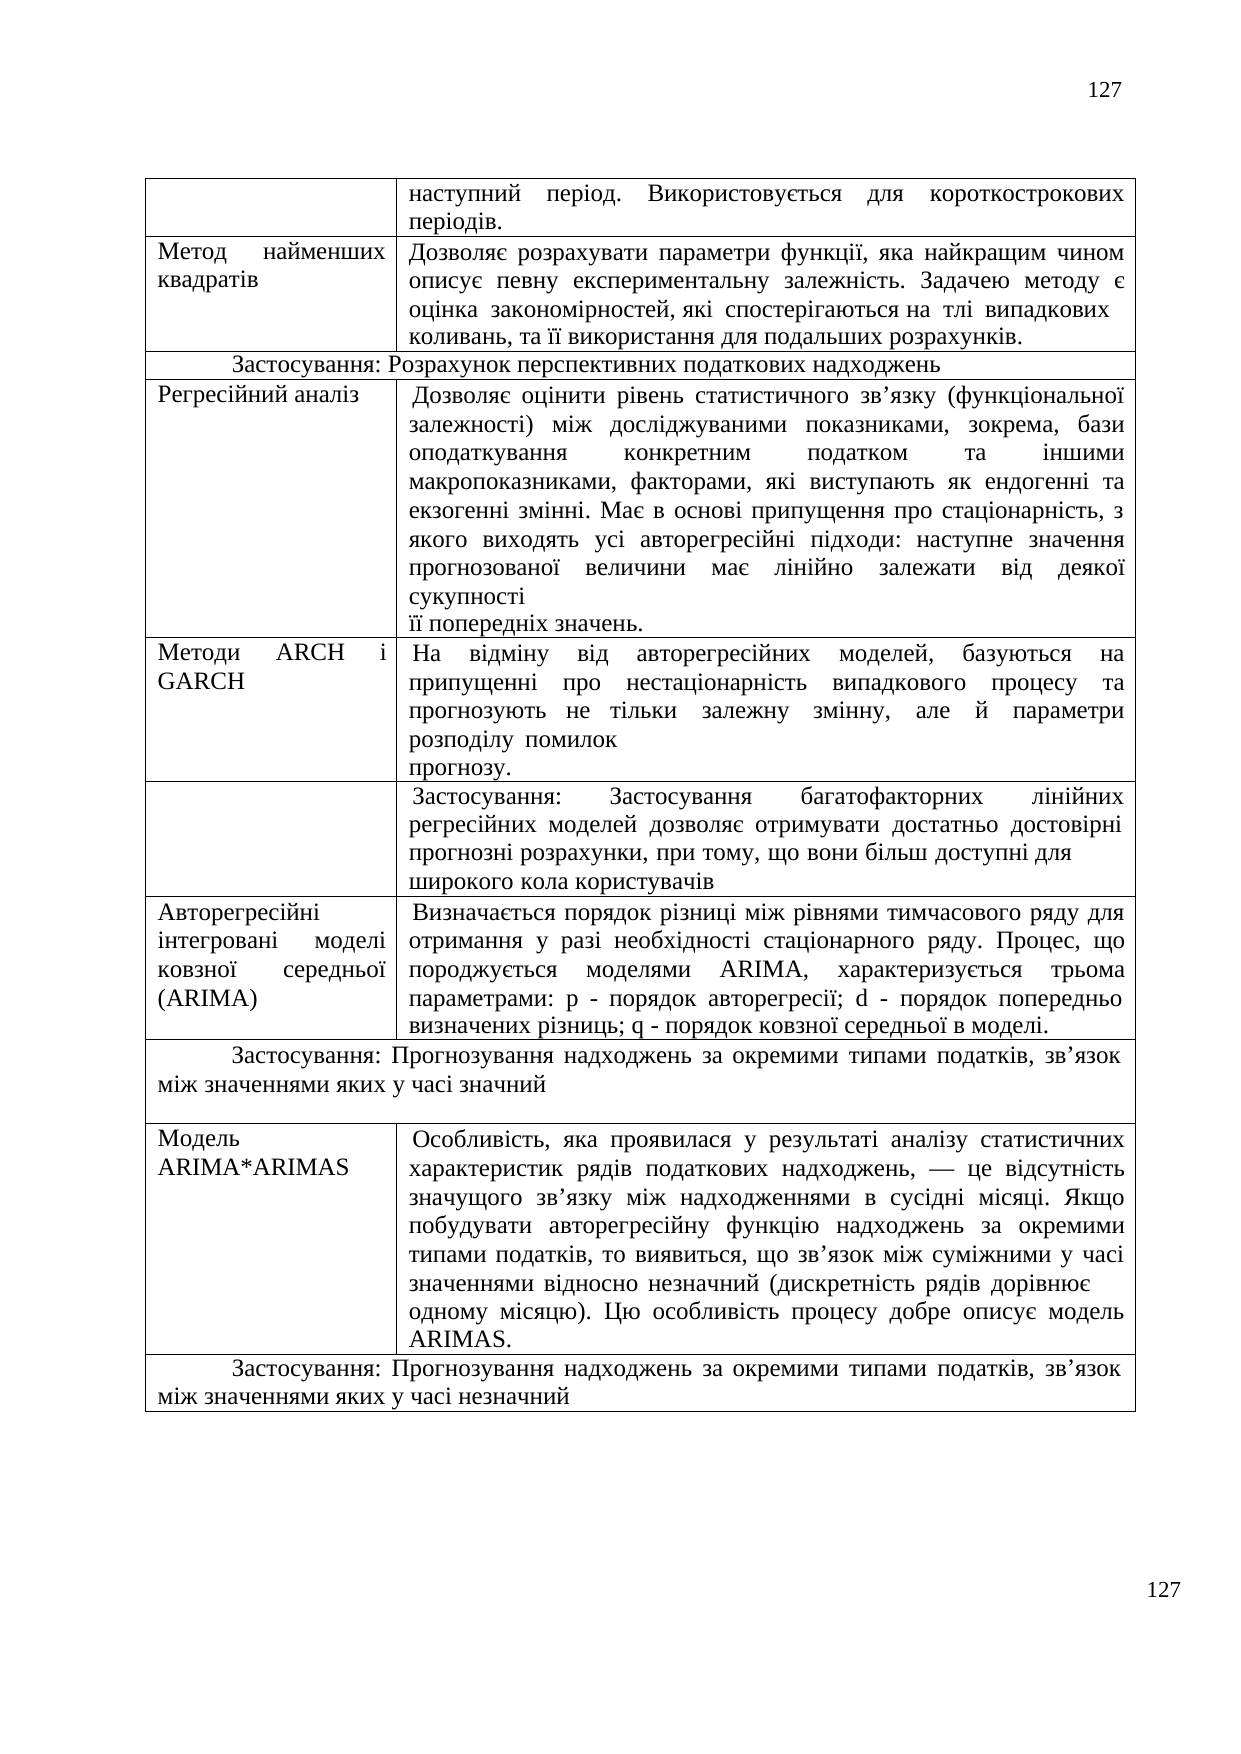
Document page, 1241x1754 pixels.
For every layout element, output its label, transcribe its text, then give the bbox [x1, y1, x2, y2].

table_cell На відміну від авторегресійних моделей, базуються на припущенні про нестаціонарність випадкового процесу та прогнозують не тільки залежну змінну, але й параметри розподілу помилок прогнозу. [397, 638, 1135, 781]
table_header наступний період. Використовується для короткострокових періодів. [397, 179, 1135, 236]
table_header [146, 179, 396, 236]
table_cell Застосування: Прогнозування надходжень за окремими типами податків, зв’язок між значеннями яких у часі значний [146, 1040, 1135, 1123]
table_cell Методи ARCH і GARCH [146, 638, 396, 781]
table_cell Метод найменших квадратів [146, 237, 396, 351]
table_cell Дозволяє розрахувати параметри функції, яка найкращим чином описує певну експериментальну залежність. Задачею методу є оцінка закономірностей, які спостерігаються на тлі випадкових коливань, та її використання для подальших розрахунків. [397, 237, 1135, 351]
table_cell Застосування: Прогнозування надходжень за окремими типами податків, зв’язок між значеннями яких у часі незначний [146, 1355, 1135, 1411]
table_cell Модель ARIMA*ARIMAS [146, 1124, 396, 1354]
table_cell Регресійний аналіз [146, 380, 396, 637]
table_cell Авторегресійні інтегровані моделі ковзної середньої (ARIMA) [146, 897, 396, 1039]
table_cell Особливість, яка проявилася у результаті аналізу статистичних характеристик рядів податкових надходжень, — це відсутність значущого зв’язку між надходженнями в сусідні місяці. Якщо побудувати авторегресійну функцію надходжень за окремими типами податків, то виявиться, що зв’язок між суміжними у часі значеннями відносно незначний (дискретність рядів дорівнює одному місяцю). Цю особливість процесу добре описує модель ARIMAS. [397, 1124, 1135, 1354]
table_cell Дозволяє оцінити рівень статистичного зв’язку (функціональної залежності) між досліджуваними показниками, зокрема, бази оподаткування конкретним податком та іншими макропоказниками, факторами, які виступають як ендогенні та екзогенні змінні. Має в основі припущення про стаціонарність, з якого виходять усі авторегресійні підходи: наступне значення прогнозованої величини має лінійно залежати від деякої сукупності її попередніх значень. [397, 380, 1135, 637]
table_cell Застосування: Застосування багатофакторних лінійних регресійних моделей дозволяє отримувати достатньо достовірні прогнозні розрахунки, при тому, що вони більш доступні для широкого кола користувачів [397, 782, 1135, 896]
table_cell Застосування: Розрахунок перспективних податкових надходжень [146, 352, 1135, 379]
table_cell Визначається порядок різниці між рівнями тимчасового ряду для отримання у разі необхідності стаціонарного ряду. Процес, що породжується моделями ARIMA, характеризується трьома параметрами: p - порядок авторегресії; d - порядок попередньо визначених різниць; q - порядок ковзної середньої в моделі. [397, 897, 1135, 1039]
table_cell [146, 782, 396, 896]
